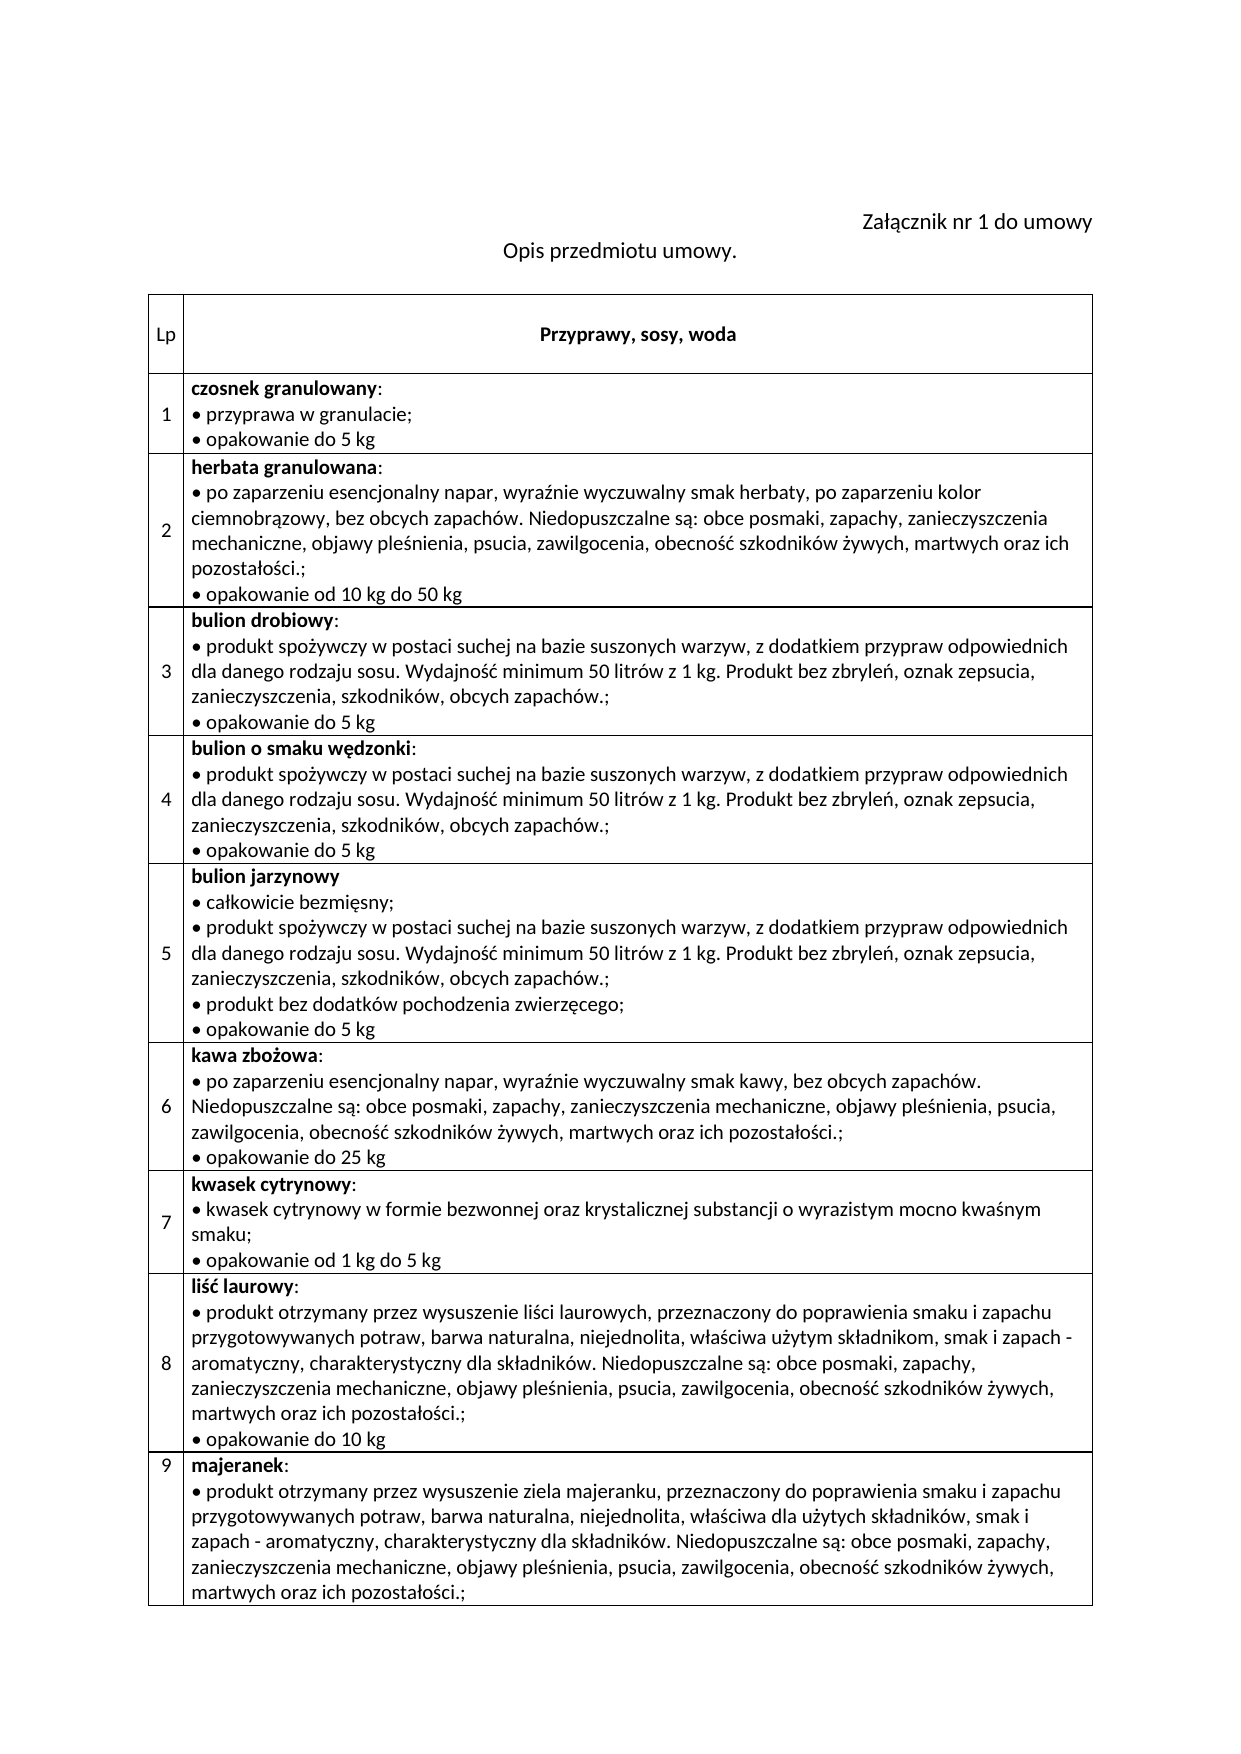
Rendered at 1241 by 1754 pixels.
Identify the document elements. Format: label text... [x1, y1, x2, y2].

table_cell kwasek cytrynowy: • kwasek cytrynowy w formie bezwonnej oraz krystalicznej substancji o wyrazistym mocno kwaśnym smaku; • opakowanie od 1 kg do 5 kg [184, 1171, 1092, 1272]
table_cell bulion drobiowy: • produkt spożywczy w postaci suchej na bazie suszonych warzyw, z dodatkiem przypraw odpowiednich dla danego rodzaju sosu. Wydajność minimum 50 litrów z 1 kg. Produkt bez zbryleń, oznak zepsucia, zanieczyszczenia, szkodników, obcych zapachów.; • opakowanie do 5 kg [184, 608, 1092, 734]
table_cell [184, 1453, 1092, 1605]
table_cell 8 [149, 1274, 183, 1451]
table_cell kawa zbożowa: • po zaparzeniu esencjonalny napar, wyraźnie wyczuwalny smak kawy, bez obcych zapachów. Niedopuszczalne są: obce posmaki, zapachy, zanieczyszczenia mechaniczne, objawy pleśnienia, psucia, zawilgocenia, obecność szkodników żywych, martwych oraz ich pozostałości.; • opakowanie do 25 kg [184, 1043, 1092, 1170]
table_cell 5 [149, 864, 183, 1042]
table_cell 4 [149, 736, 183, 863]
table_cell bulion jarzynowy • całkowicie bezmięsny; • produkt spożywczy w postaci suchej na bazie suszonych warzyw, z dodatkiem przypraw odpowiednich dla danego rodzaju sosu. Wydajność minimum 50 litrów z 1 kg. Produkt bez zbryleń, oznak zepsucia, zanieczyszczenia, szkodników, obcych zapachów.; • produkt bez dodatków pochodzenia zwierzęcego; • opakowanie do 5 kg [184, 864, 1092, 1042]
table_header Przyprawy, sosy, woda [184, 295, 1092, 373]
table_cell 2 [149, 454, 183, 606]
table_header Lp [149, 295, 183, 373]
table_cell 7 [149, 1171, 183, 1272]
table_cell liść laurowy: • produkt otrzymany przez wysuszenie liści laurowych, przeznaczony do poprawienia smaku i zapachu przygotowywanych potraw, barwa naturalna, niejednolita, właściwa użytym składnikom, smak i zapach - aromatyczny, charakterystyczny dla składników. Niedopuszczalne są: obce posmaki, zapachy, zanieczyszczenia mechaniczne, objawy pleśnienia, psucia, zawilgocenia, obecność szkodników żywych, martwych oraz ich pozostałości.; • opakowanie do 10 kg [184, 1274, 1092, 1451]
table_cell czosnek granulowany: • przyprawa w granulacie; • opakowanie do 5 kg [184, 374, 1092, 453]
table_cell 9 [149, 1453, 183, 1605]
table_cell 1 [149, 374, 183, 453]
table_cell 3 [149, 608, 183, 734]
table_cell herbata granulowana: • po zaparzeniu esencjonalny napar, wyraźnie wyczuwalny smak herbaty, po zaparzeniu kolor ciemnobrązowy, bez obcych zapachów. Niedopuszczalne są: obce posmaki, zapachy, zanieczyszczenia mechaniczne, objawy pleśnienia, psucia, zawilgocenia, obecność szkodników żywych, martwych oraz ich pozostałości.; • opakowanie od 10 kg do 50 kg [184, 454, 1092, 606]
table_cell bulion o smaku wędzonki: • produkt spożywczy w postaci suchej na bazie suszonych warzyw, z dodatkiem przypraw odpowiednich dla danego rodzaju sosu. Wydajność minimum 50 litrów z 1 kg. Produkt bez zbryleń, oznak zepsucia, zanieczyszczenia, szkodników, obcych zapachów.; • opakowanie do 5 kg [184, 736, 1092, 863]
text Załącznik nr 1 do umowy [148, 206, 1093, 235]
table_cell 6 [149, 1043, 183, 1170]
text Opis przedmiotu umowy. [148, 235, 1093, 264]
